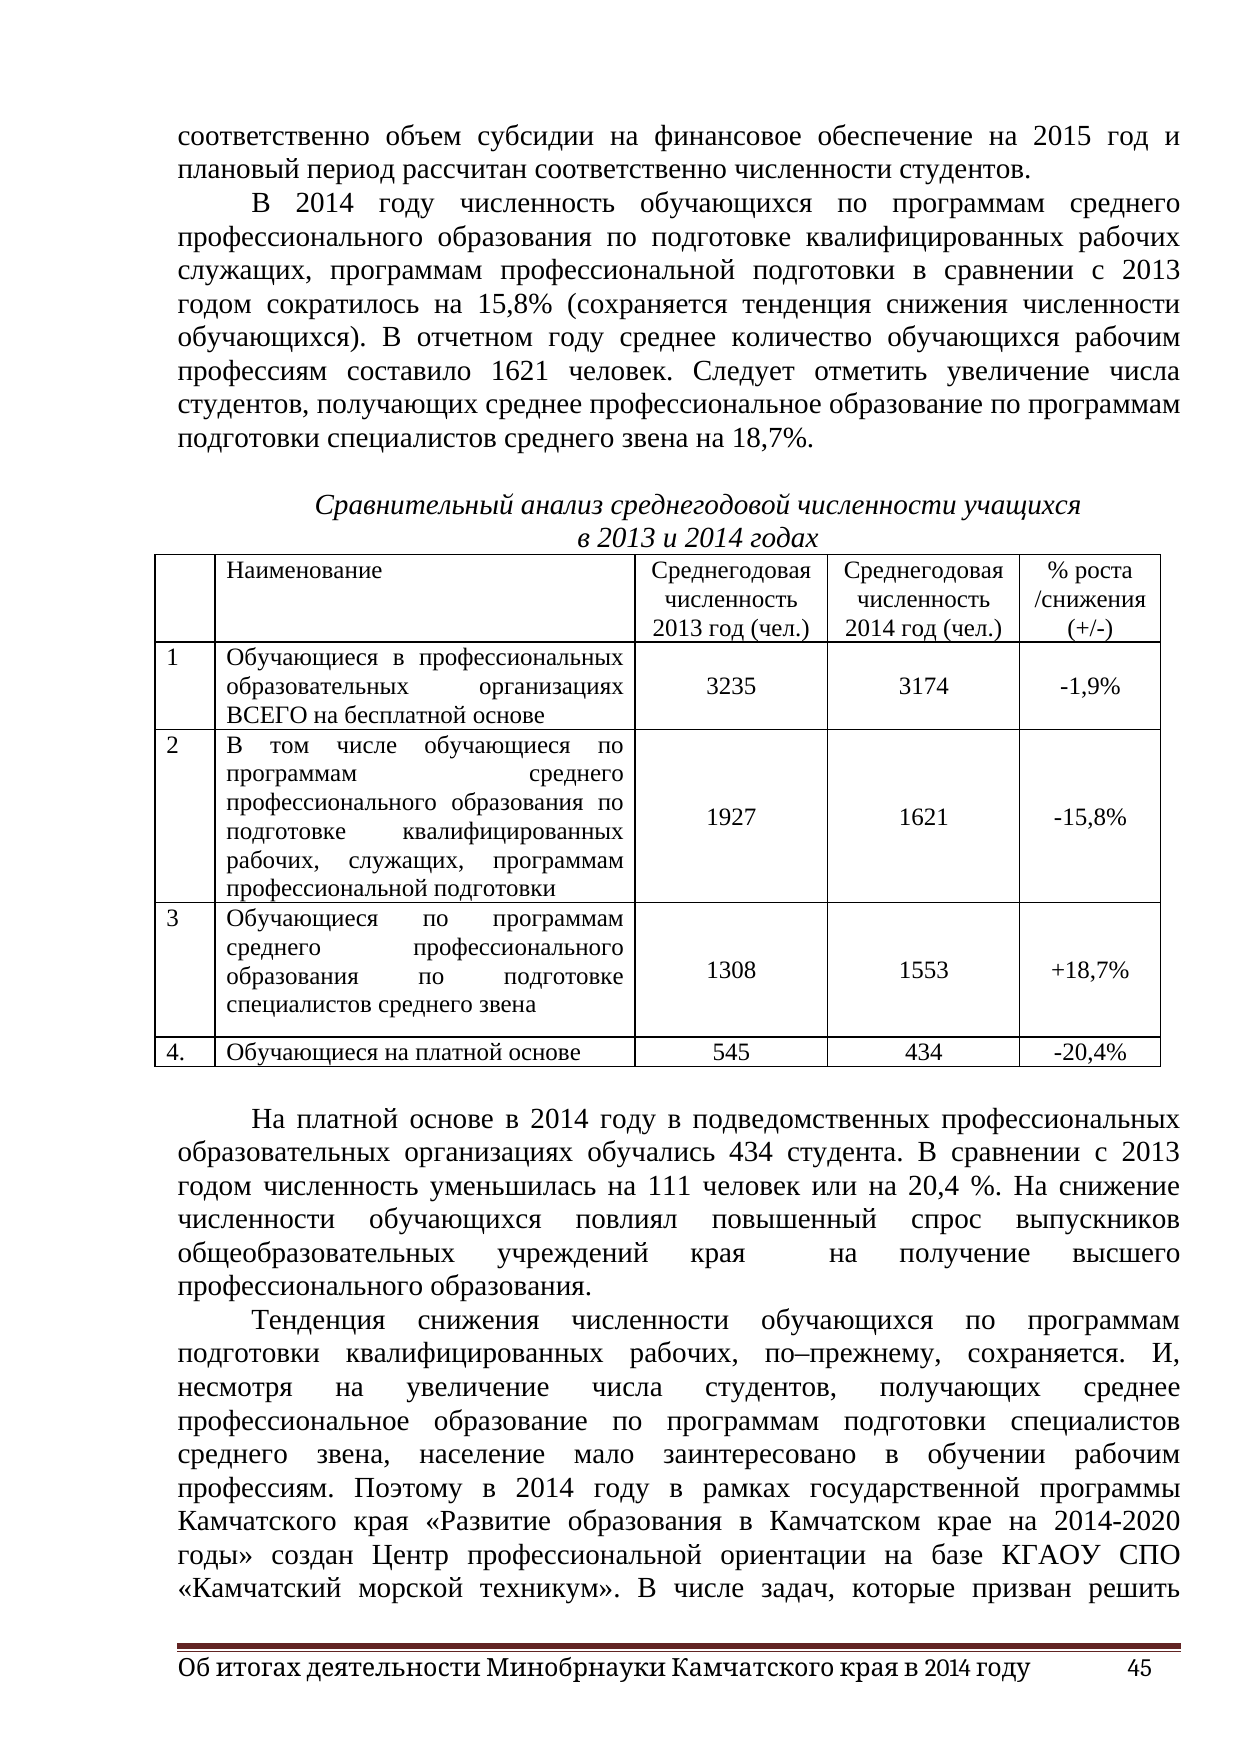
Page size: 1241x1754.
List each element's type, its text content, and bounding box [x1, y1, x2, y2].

table_cell -20,4% [1020, 1038, 1160, 1066]
text в 2013 и 2014 годах [177, 521, 1181, 554]
table_cell 4. [156, 1038, 214, 1066]
table_cell +18,7% [1020, 903, 1160, 1036]
table_cell -15,8% [1020, 730, 1160, 902]
table_header % роста /снижения (+/-) [1020, 555, 1160, 641]
table_header Среднегодовая численность 2014 год (чел.) [828, 555, 1019, 641]
table_cell В том числе обучающиеся по программам среднего профессионального образования по подготовке квалифицированных рабочих, служащих, программам профессиональной подготовки [216, 730, 634, 902]
table_cell Обучающиеся в профессиональных образовательных организациях ВСЕГО на бесплатной основе [216, 643, 634, 729]
table_cell 3174 [828, 643, 1019, 729]
table_cell 545 [636, 1038, 827, 1066]
table_cell 1621 [828, 730, 1019, 902]
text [177, 1302, 1181, 1604]
table_cell Обучающиеся по программам среднего профессионального образования по подготовке специалистов среднего звена [216, 903, 634, 1036]
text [177, 118, 1181, 185]
table_cell 1553 [828, 903, 1019, 1036]
table_header [156, 555, 214, 641]
table_cell -1,9% [1020, 643, 1160, 729]
text На платной основе в 2014 году в подведомственных профессиональных образовательных организациях обучались 434 студента. В сравнении с 2013 годом численность уменьшилась на 111 человек или на 20,4 %. На снижение численности обучающихся повлиял повышенный спрос выпускников общеобразовательных учреждений края на получение высшего профессионального образования. [177, 1101, 1181, 1302]
table_cell 1927 [636, 730, 827, 902]
table_cell 2 [156, 730, 214, 902]
table_cell 434 [828, 1038, 1019, 1066]
table_cell 1308 [636, 903, 827, 1036]
text В 2014 году численность обучающихся по программам среднего профессионального образования по подготовке квалифицированных рабочих служащих, программам профессиональной подготовки в сравнении с 2013 годом сократилось на 15,8% (сохраняется тенденция снижения численности обучающихся). В отчетном году среднее количество обучающихся рабочим профессиям составило 1621 человек. Следует отметить увеличение числа студентов, получающих среднее профессиональное образование по программам подготовки специалистов среднего звена на 18,7%. [177, 185, 1181, 453]
table_header Наименование [216, 555, 634, 641]
table_cell 1 [156, 643, 214, 729]
table_cell 3235 [636, 643, 827, 729]
table_header Среднегодовая численность 2013 год (чел.) [636, 555, 827, 641]
table_cell Обучающиеся на платной основе [216, 1038, 634, 1066]
text Сравнительный анализ среднегодовой численности учащихся [177, 487, 1181, 521]
table_cell 3 [156, 903, 214, 1036]
